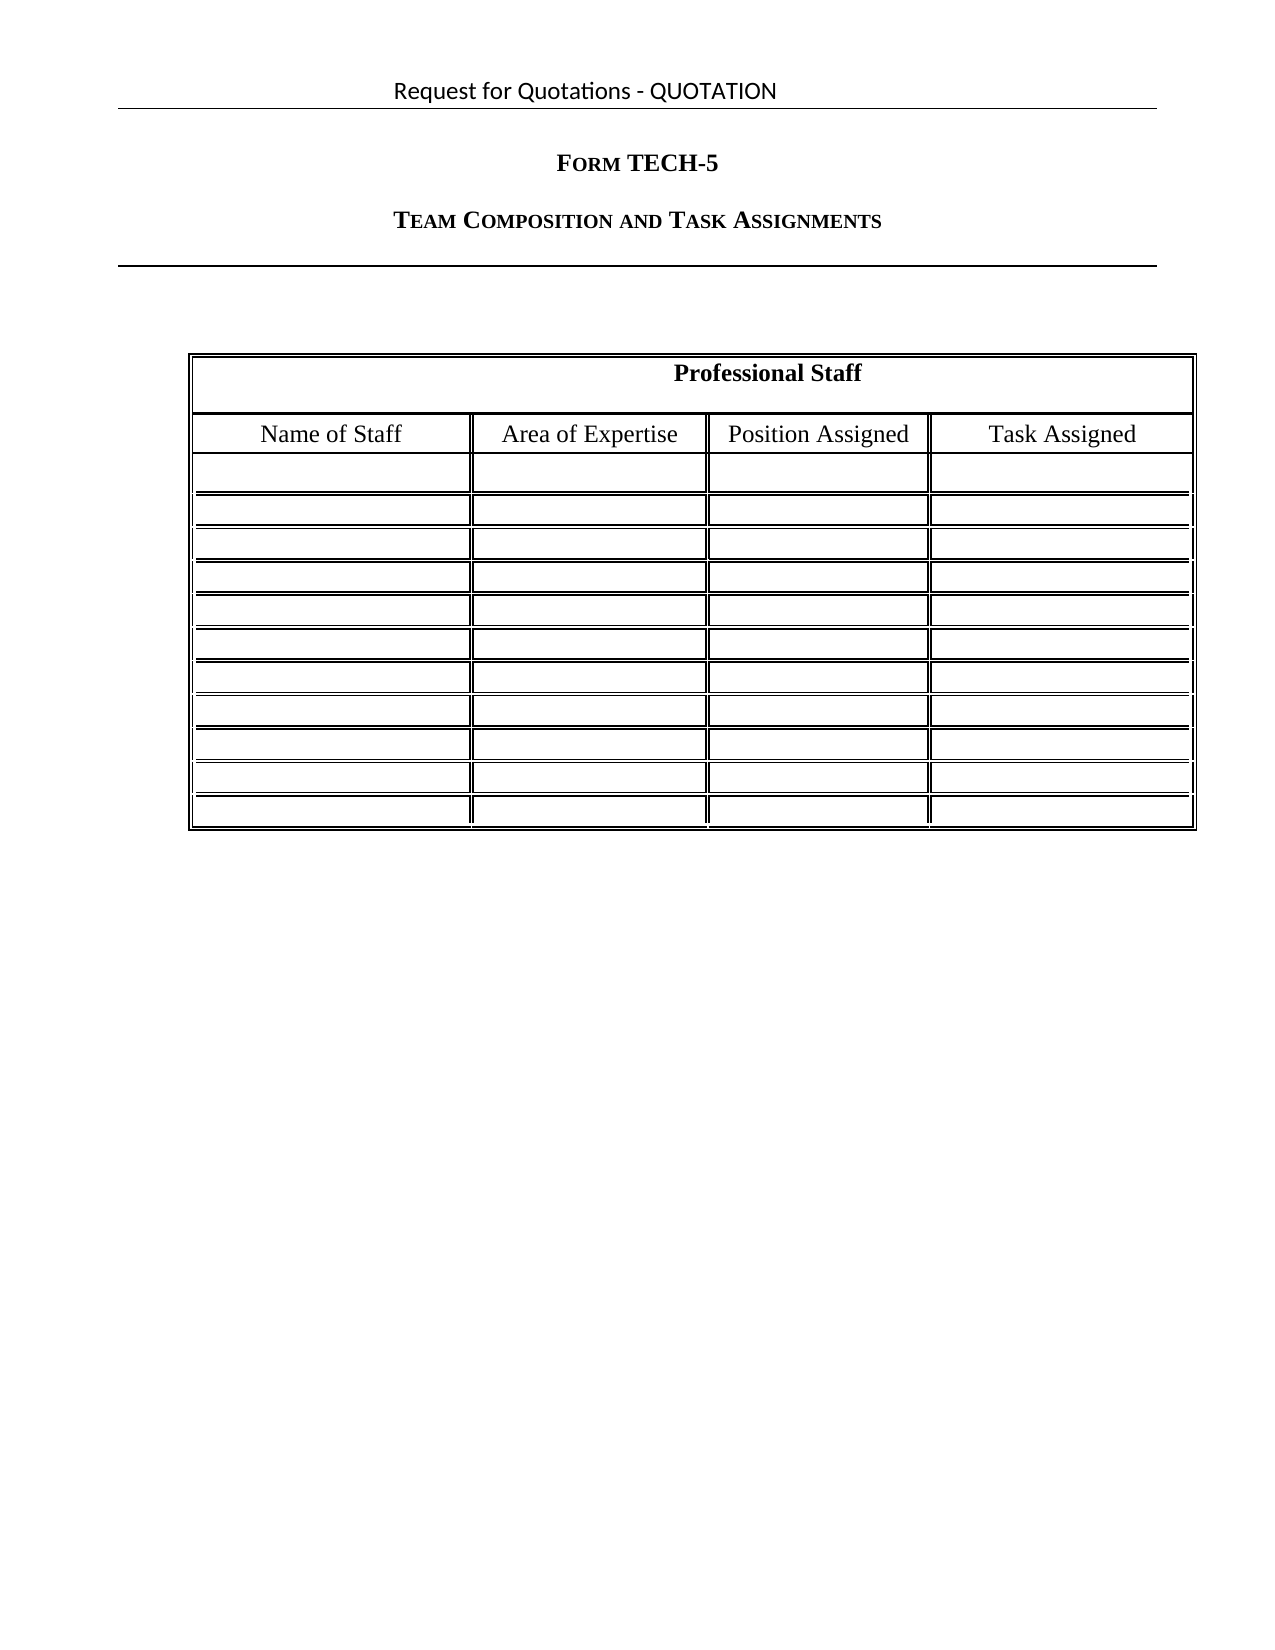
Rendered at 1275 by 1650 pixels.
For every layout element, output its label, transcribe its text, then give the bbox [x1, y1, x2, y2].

table_cell [474, 763, 705, 792]
table_cell [930, 792, 1195, 826]
table_cell [710, 496, 927, 524]
table_cell [193, 454, 469, 491]
table_cell [932, 454, 1192, 491]
table_cell [191, 725, 471, 758]
table_cell [474, 496, 705, 524]
table_cell [708, 797, 929, 826]
table_cell [191, 692, 471, 725]
table_cell [930, 625, 1195, 658]
table_cell [930, 591, 1195, 625]
table_cell Task Assigned [932, 415, 1192, 452]
table_header Professional Staff [193, 358, 1192, 412]
table_cell Area of Expertise [474, 415, 705, 452]
table_cell Name of Staff [193, 415, 469, 452]
table_cell [930, 558, 1195, 591]
table_cell [710, 696, 927, 725]
table_cell [710, 563, 927, 591]
table_cell [474, 529, 705, 558]
table_cell [710, 663, 927, 692]
table_cell [191, 759, 471, 792]
table_cell [710, 596, 927, 625]
table_cell [930, 658, 1195, 692]
table_cell [710, 454, 927, 491]
table_cell [191, 491, 471, 524]
table_cell [930, 692, 1195, 725]
text Team Composition and Task Assignments [118, 205, 1157, 234]
table_cell [474, 730, 705, 758]
table_cell [474, 596, 705, 625]
table_cell [471, 792, 708, 826]
table_cell [474, 454, 705, 491]
table_cell [710, 730, 927, 758]
table_cell [930, 491, 1195, 524]
table_cell [191, 658, 471, 692]
table_cell [930, 725, 1195, 758]
table_cell [191, 792, 471, 826]
table_cell [191, 591, 471, 625]
table_cell [474, 630, 705, 658]
table_cell [710, 763, 927, 792]
table_cell [474, 696, 705, 725]
table_cell [191, 558, 471, 591]
table_cell [191, 524, 471, 558]
table_cell [474, 563, 705, 591]
table_cell [930, 759, 1195, 792]
table_cell [930, 524, 1195, 558]
text Form TECH-5 [118, 148, 1157, 176]
table_cell [474, 663, 705, 692]
table_cell [710, 630, 927, 658]
table_cell Position Assigned [710, 415, 927, 452]
table_cell [191, 625, 471, 658]
table_cell [710, 529, 927, 558]
